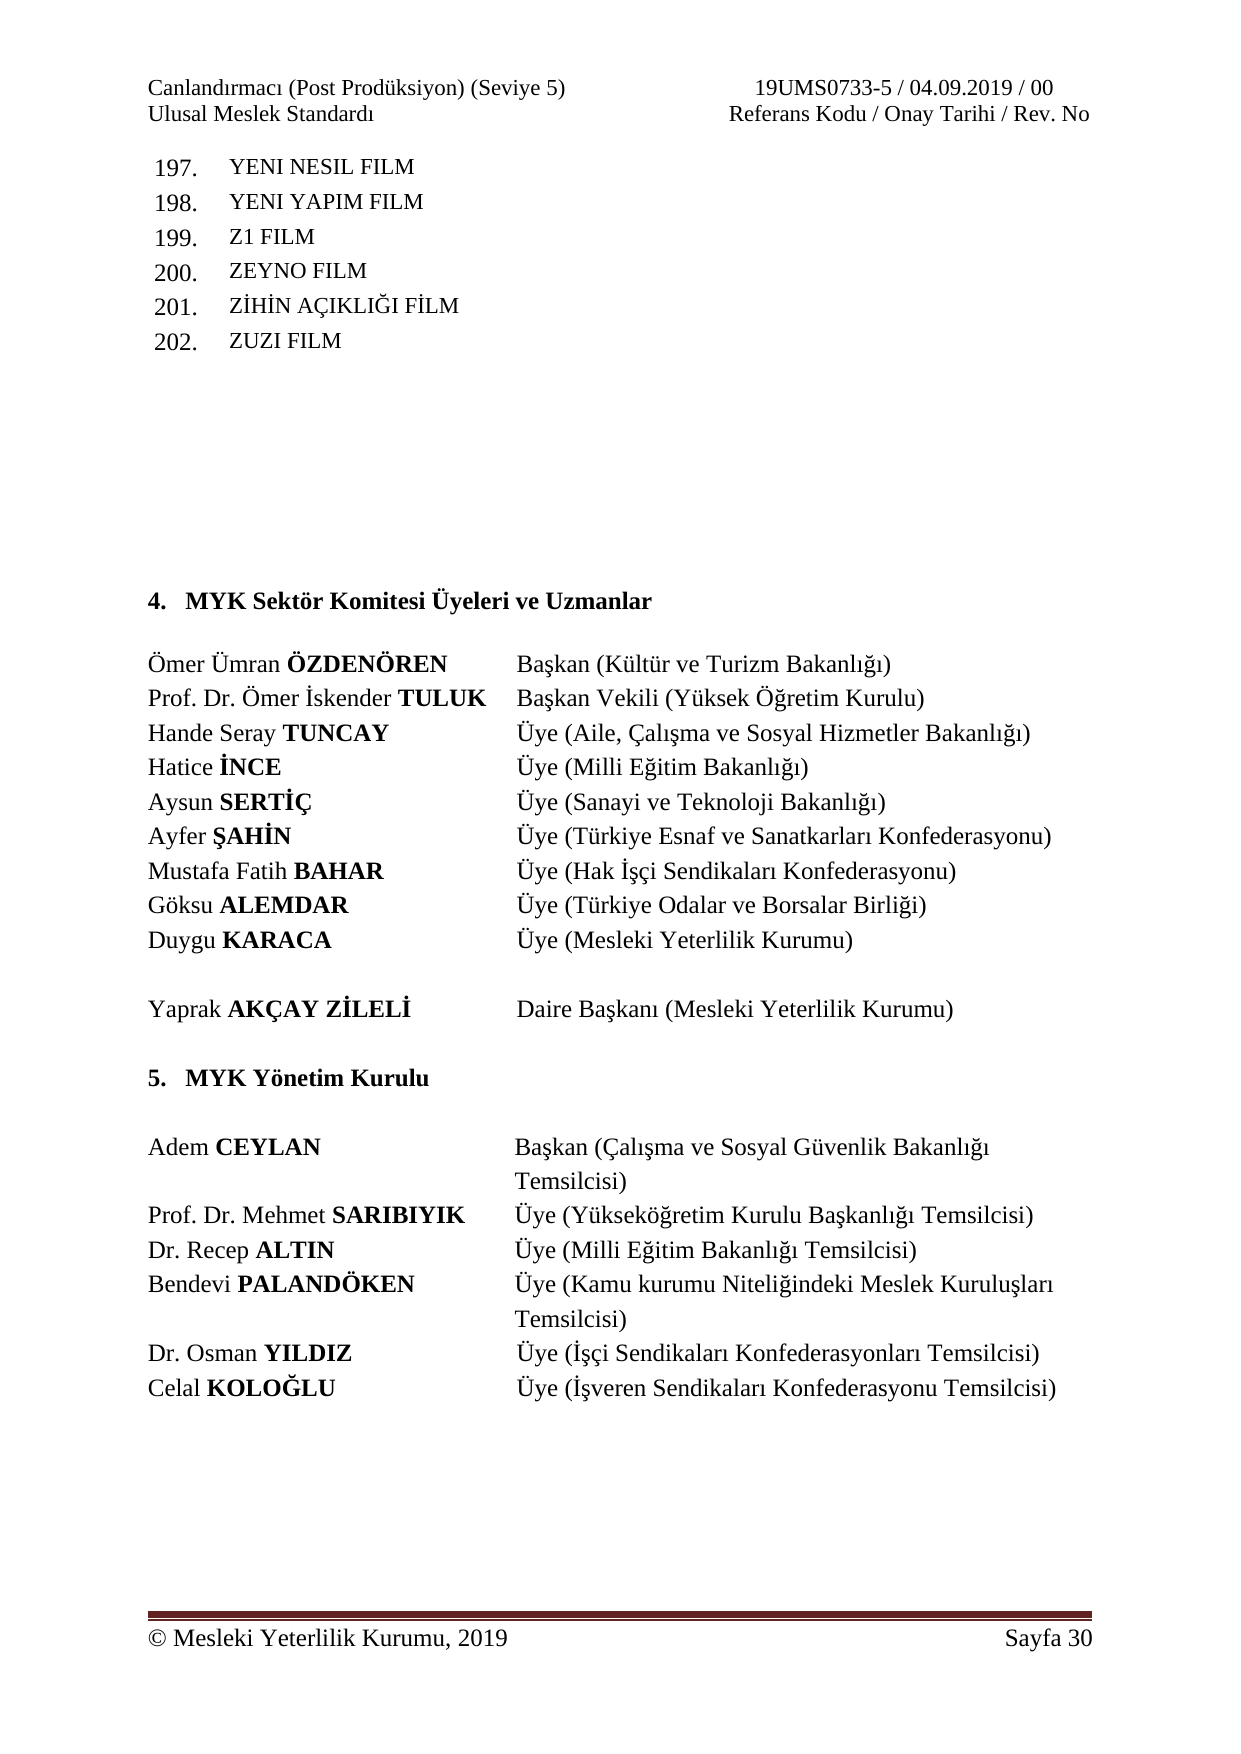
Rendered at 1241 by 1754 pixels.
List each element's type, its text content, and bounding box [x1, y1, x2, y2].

table_cell ZEYNO FILM [222, 258, 1069, 292]
text Dr. Recep ALTIN Üye (Milli Eğitim Bakanlığı Temsilcisi) [148, 1239, 1092, 1268]
text Prof. Dr. Ömer İskender TULUK Başkan Vekili (Yüksek Öğretim Kurulu) [148, 688, 1092, 717]
list MYK Yönetim Kurulu [148, 1067, 1092, 1096]
text Prof. Dr. Mehmet SARIBIYIK Üye (Yükseköğretim Kurulu Başkanlığı Temsilcisi) [148, 1205, 1092, 1234]
text Celal KOLOĞLU Üye (İşveren Sendikaları Konfederasyonu Temsilcisi) [148, 1377, 1092, 1406]
text Ömer Ümran ÖZDENÖREN Başkan (Kültür ve Turizm Bakanlığı) [148, 653, 1092, 682]
text Dr. Osman YILDIZ Üye (İşçi Sendikaları Konfederasyonları Temsilcisi) [148, 1343, 1092, 1372]
text Yaprak AKÇAY ZİLELİ Daire Başkanı (Mesleki Yeterlilik Kurumu) [148, 998, 1092, 1027]
text Göksu ALEMDAR Üye (Türkiye Odalar ve Borsalar Birliği) [148, 895, 1092, 923]
text Aysun SERTİÇ Üye (Sanayi ve Teknoloji Bakanlığı) [148, 791, 1092, 820]
text Duygu KARACA Üye (Mesleki Yeterlilik Kurumu) [148, 929, 1092, 958]
text Adem CEYLAN Başkan (Çalışma ve Sosyal Güvenlik Bakanlığı Temsilcisi) [148, 1136, 1092, 1199]
text Ayfer ŞAHİN Üye (Türkiye Esnaf ve Sanatkarları Konfederasyonu) [148, 826, 1092, 854]
table_cell 197. [147, 153, 222, 188]
table_cell 199. [147, 223, 222, 258]
table_cell 201. [147, 293, 222, 327]
table_cell YENI NESIL FILM [222, 153, 1069, 188]
table_cell ZUZI FILM [222, 328, 1069, 362]
table_cell 198. [147, 188, 222, 223]
text Hande Seray TUNCAY Üye (Aile, Çalışma ve Sosyal Hizmetler Bakanlığı) [148, 722, 1092, 751]
table_cell 202. [147, 328, 222, 362]
list MYK Sektör Komitesi Üyeleri ve Uzmanlar [148, 590, 1092, 619]
table_cell 200. [147, 258, 222, 292]
table_cell YENI YAPIM FILM [222, 188, 1069, 223]
table_cell ZİHİN AÇIKLIĞI FİLM [222, 293, 1069, 327]
text Mustafa Fatih BAHAR Üye (Hak İşçi Sendikaları Konfederasyonu) [148, 860, 1092, 889]
text Hatice İNCE Üye (Milli Eğitim Bakanlığı) [148, 757, 1092, 786]
table_cell Z1 FILM [222, 223, 1069, 258]
text Bendevi PALANDÖKEN Üye (Kamu kurumu Niteliğindeki Meslek Kuruluşları Temsilcisi) [148, 1274, 1092, 1337]
